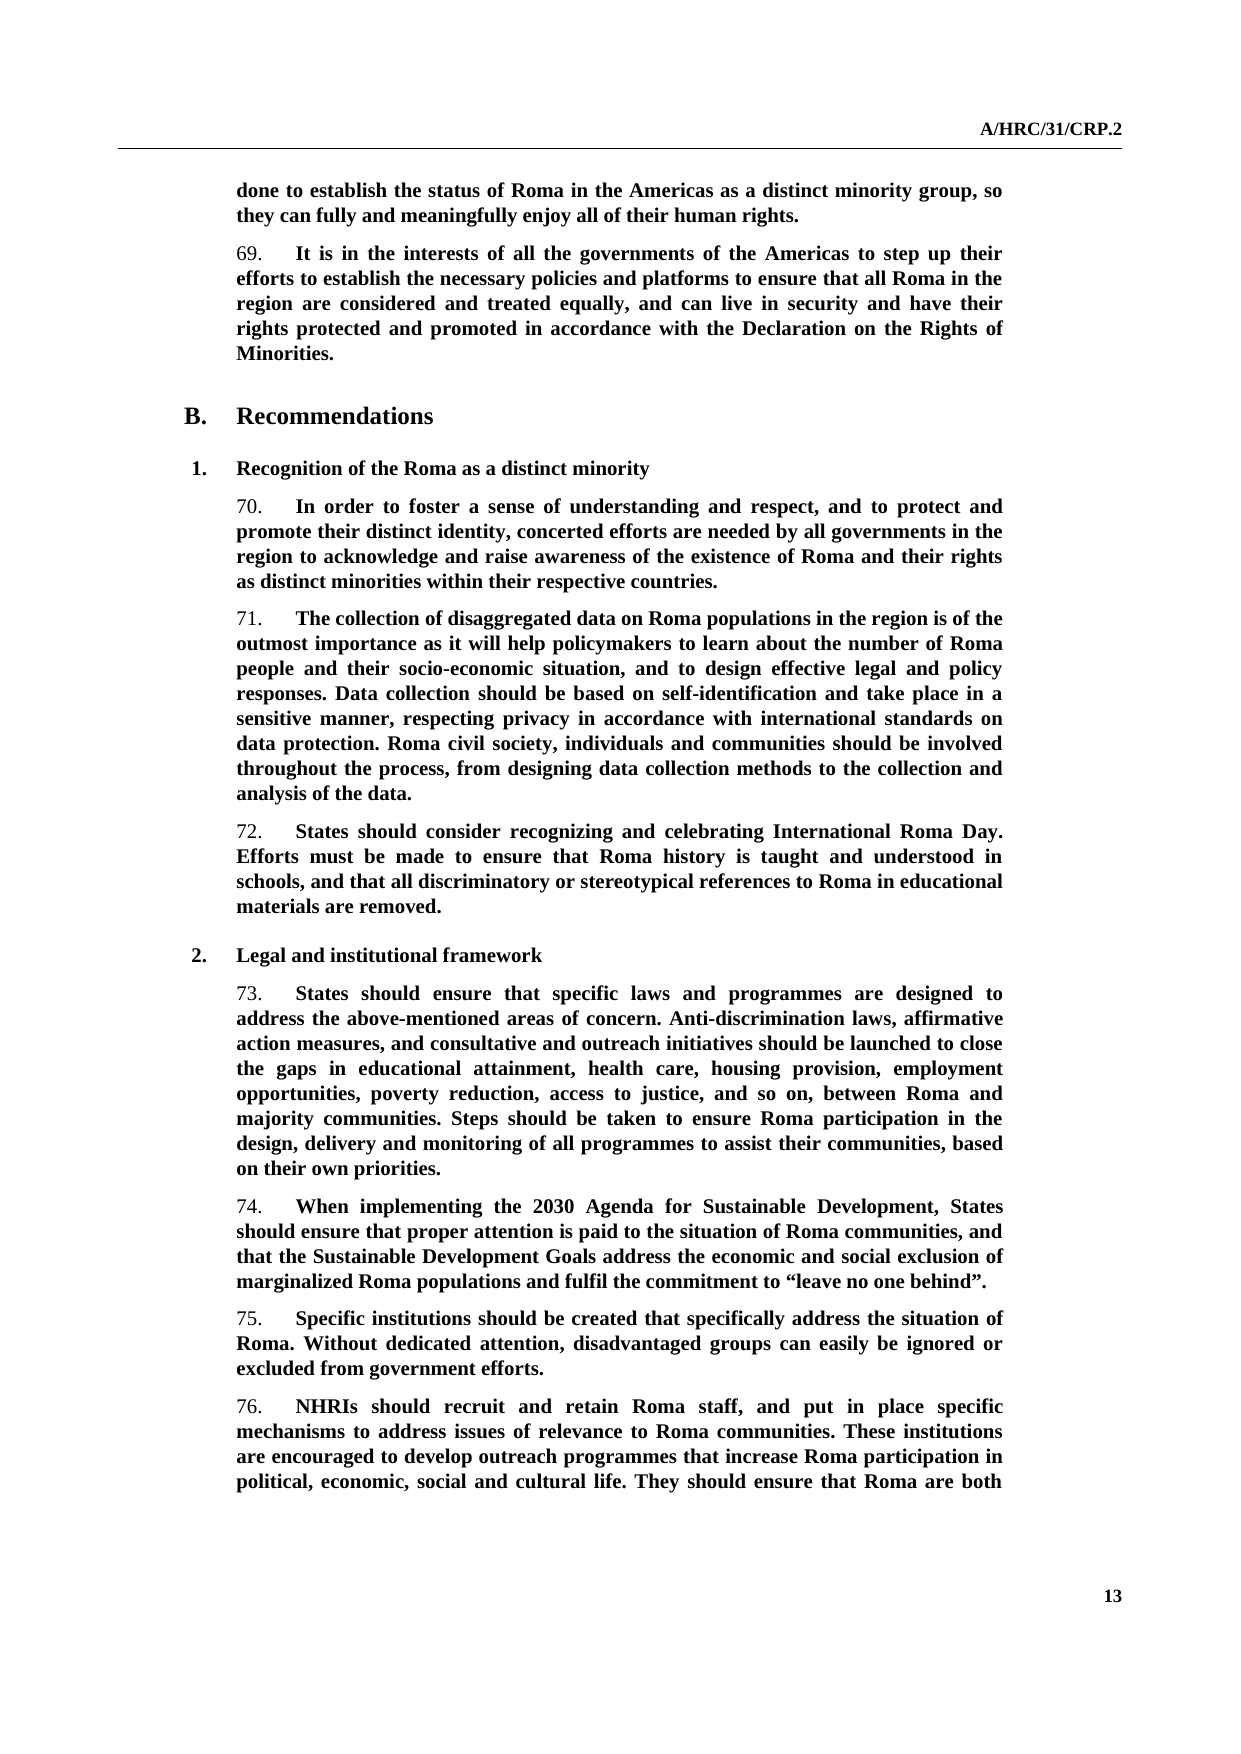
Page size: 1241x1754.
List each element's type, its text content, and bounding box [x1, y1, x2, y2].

text 75. Specific institutions should be created that specifically address the situation of Roma. Without dedicated attention, disadvantaged groups can easily be ignored or excluded from government efforts. [236, 1305, 1004, 1380]
text 73. States should ensure that specific laws and programmes are designed to address the above-mentioned areas of concern. Anti-discrimination laws, affirmative action measures, and consultative and outreach initiatives should be launched to close the gaps in educational attainment, health care, housing provision, employment opportunities, poverty reduction, access to justice, and so on, between Roma and majority communities. Steps should be taken to ensure Roma participation in the design, delivery and monitoring of all programmes to assist their communities, based on their own priorities. [236, 980, 1004, 1180]
text 71. The collection of disaggregated data on Roma populations in the region is of the outmost importance as it will help policymakers to learn about the number of Roma people and their socio-economic situation, and to design effective legal and policy responses. Data collection should be based on self-identification and take place in a sensitive manner, respecting privacy in accordance with international standards on data protection. Roma civil society, individuals and communities should be involved throughout the process, from designing data collection methods to the collection and analysis of the data. [236, 605, 1004, 805]
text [236, 177, 1004, 227]
text 70. In order to foster a sense of understanding and respect, and to protect and promote their distinct identity, concerted efforts are needed by all governments in the region to acknowledge and raise awareness of the existence of Roma and their rights as distinct minorities within their respective countries. [236, 493, 1004, 593]
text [236, 1393, 1004, 1493]
text 74. When implementing the 2030 Agenda for Sustainable Development, States should ensure that proper attention is paid to the situation of Roma communities, and that the Sustainable Development Goals address the economic and social exclusion of marginalized Roma populations and fulfil the commitment to “leave no one behind”. [236, 1193, 1004, 1293]
text 1. Recognition of the Roma as a distinct minority [118, 455, 1004, 480]
text 72. States should consider recognizing and celebrating International Roma Day. Efforts must be made to ensure that Roma history is taught and understood in schools, and that all discriminatory or stereotypical references to Roma in educational materials are removed. [236, 818, 1004, 918]
text 2. Legal and institutional framework [118, 943, 1004, 968]
text B. Recommendations [118, 402, 1004, 430]
text 69. It is in the interests of all the governments of the Americas to step up their efforts to establish the necessary policies and platforms to ensure that all Roma in the region are considered and treated equally, and can live in security and have their rights protected and promoted in accordance with the Declaration on the Rights of Minorities. [236, 240, 1004, 365]
